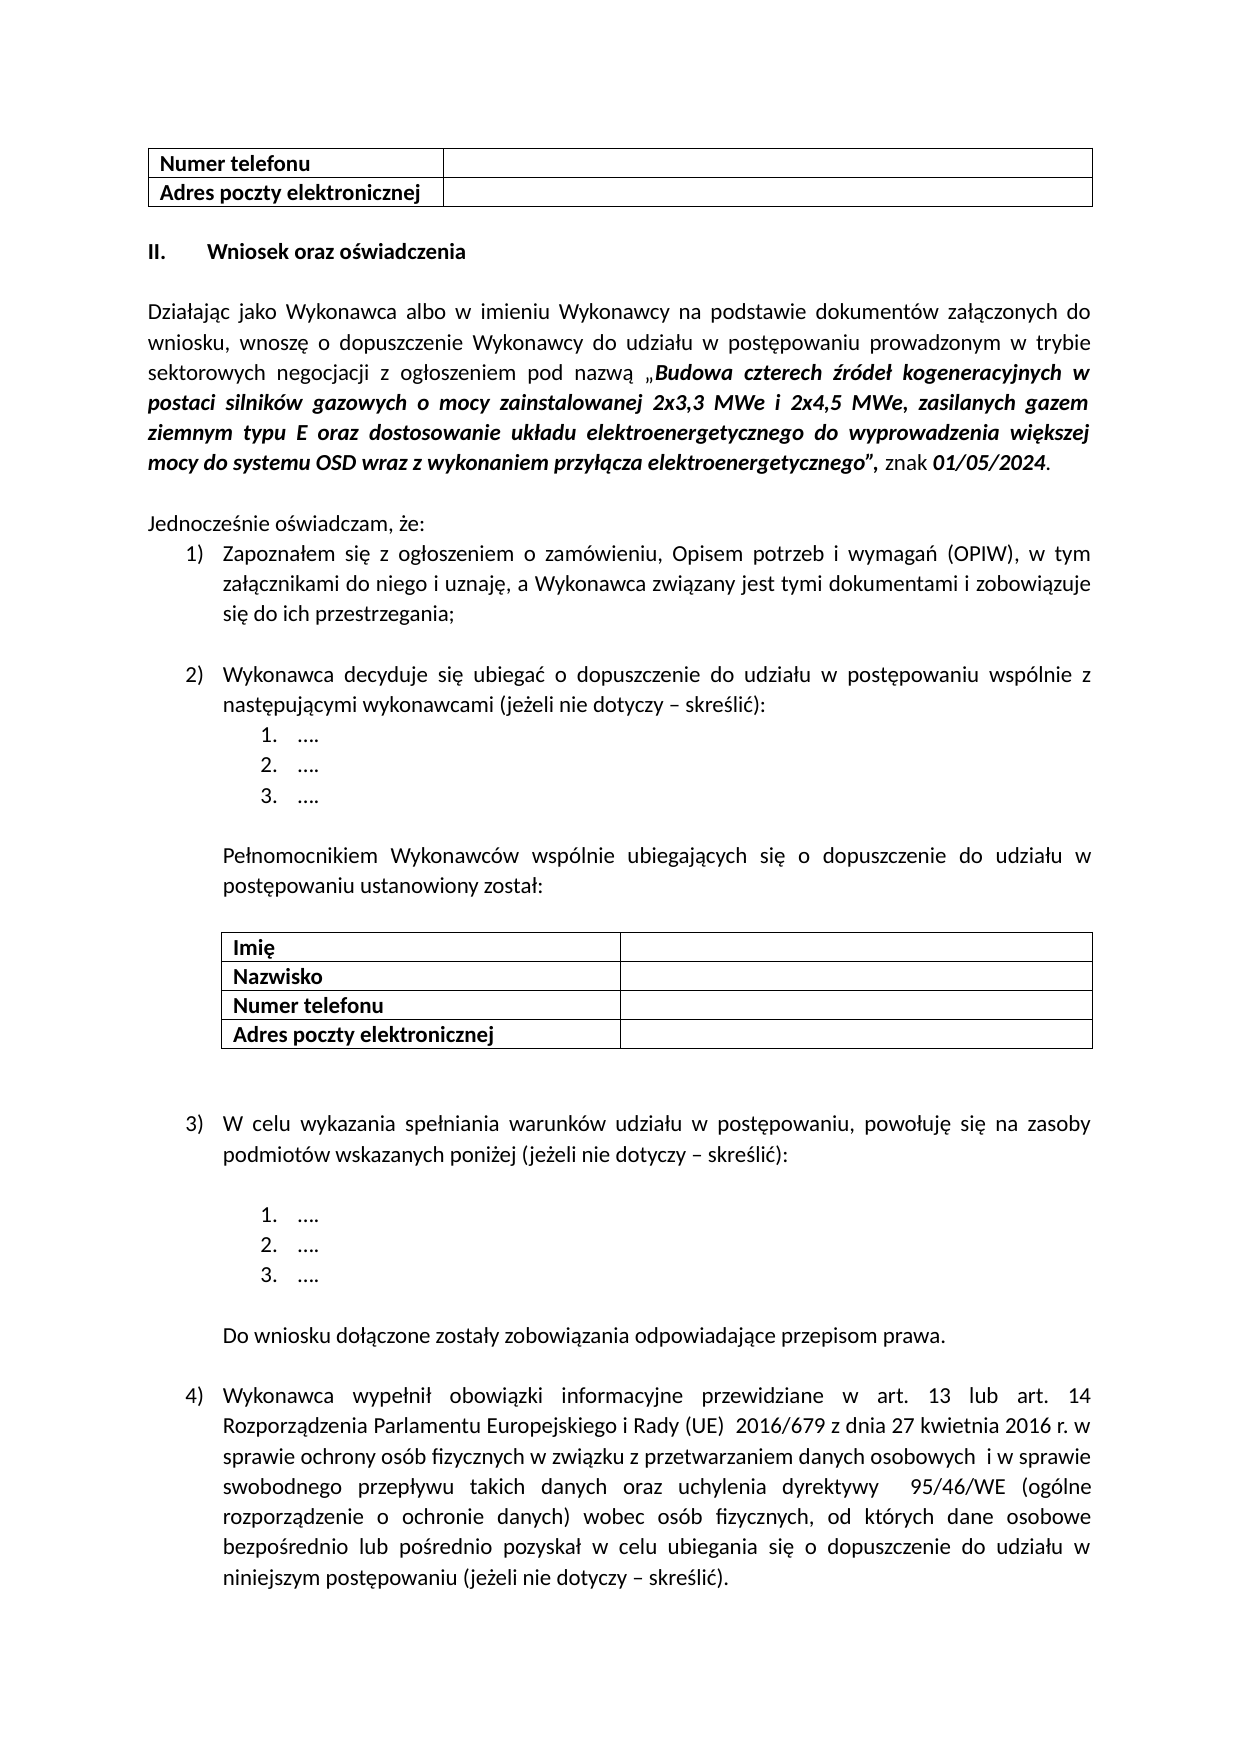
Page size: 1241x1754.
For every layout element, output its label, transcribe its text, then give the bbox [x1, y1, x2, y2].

table_cell [444, 178, 1092, 206]
table_cell [621, 991, 1092, 1019]
table_header [621, 933, 1092, 961]
table_cell [444, 149, 1092, 177]
list Zapoznałem się z ogłoszeniem o zamówieniu, Opisem potrzeb i wymagań (OPIW), w tym załącznikami do niego i uznaję, a Wykonawca związany jest tymi dokumentami i zobowiązuje się do ich przestrzegania; [185, 539, 1092, 628]
list Wykonawca decyduje się ubiegać o dopuszczenie do udziału w postępowaniu wspólnie z następującymi wykonawcami (jeżeli nie dotyczy – skreślić): [185, 660, 1092, 718]
list Do wniosku dołączone zostały zobowiązania odpowiadające przepisom prawa. [223, 1321, 1092, 1349]
list Wniosek oraz oświadczenia [148, 237, 1092, 265]
table_cell Nazwisko [222, 962, 620, 990]
table_cell [621, 962, 1092, 990]
list …. [260, 751, 1092, 779]
list …. [260, 720, 1092, 748]
list W celu wykazania spełniania warunków udziału w postępowaniu, powołuję się na zasoby podmiotów wskazanych poniżej (jeżeli nie dotyczy – skreślić): [185, 1109, 1092, 1168]
list Wykonawca wypełnił obowiązki informacyjne przewidziane w art. 13 lub art. 14 Rozporządzenia Parlamentu Europejskiego i Rady (UE) 2016/679 z dnia 27 kwietnia 2016 r. w sprawie ochrony osób fizycznych w związku z przetwarzaniem danych osobowych i w sprawie swobodnego przepływu takich danych oraz uchylenia dyrektywy 95/46/WE (ogólne rozporządzenie o ochronie danych) wobec osób fizycznych, od których dane osobowe bezpośrednio lub pośrednio pozyskał w celu ubiegania się o dopuszczenie do udziału w niniejszym postępowaniu (jeżeli nie dotyczy – skreślić). [185, 1381, 1092, 1591]
text Jednocześnie oświadczam, że: [148, 509, 1092, 537]
list …. [260, 1261, 1092, 1289]
list …. [260, 1200, 1092, 1228]
list Pełnomocnikiem Wykonawców wspólnie ubiegających się o dopuszczenie do udziału w postępowaniu ustanowiony został: [223, 841, 1092, 899]
table_cell Numer telefonu [222, 991, 620, 1019]
list …. [260, 1230, 1092, 1258]
list …. [260, 781, 1092, 809]
text Działając jako Wykonawca albo w imieniu Wykonawcy na podstawie dokumentów załączonych do wniosku, wnoszę o dopuszczenie Wykonawcy do udziału w postępowaniu prowadzonym w trybie sektorowych negocjacji z ogłoszeniem pod nazwą „Budowa czterech źródeł kogeneracyjnych w postaci silników gazowych o mocy zainstalowanej 2x3,3 MWe i 2x4,5 MWe, zasilanych gazem ziemnym typu E oraz dostosowanie układu elektroenergetycznego do wyprowadzenia większej mocy do systemu OSD wraz z wykonaniem przyłącza elektroenergetycznego”, znak 01/05/2024. [148, 297, 1092, 477]
table_cell Numer telefonu [149, 149, 443, 177]
table_cell Adres poczty elektronicznej [222, 1020, 620, 1048]
table_header Imię [222, 933, 620, 961]
table_cell Adres poczty elektronicznej [149, 178, 443, 206]
table_cell [621, 1020, 1092, 1048]
